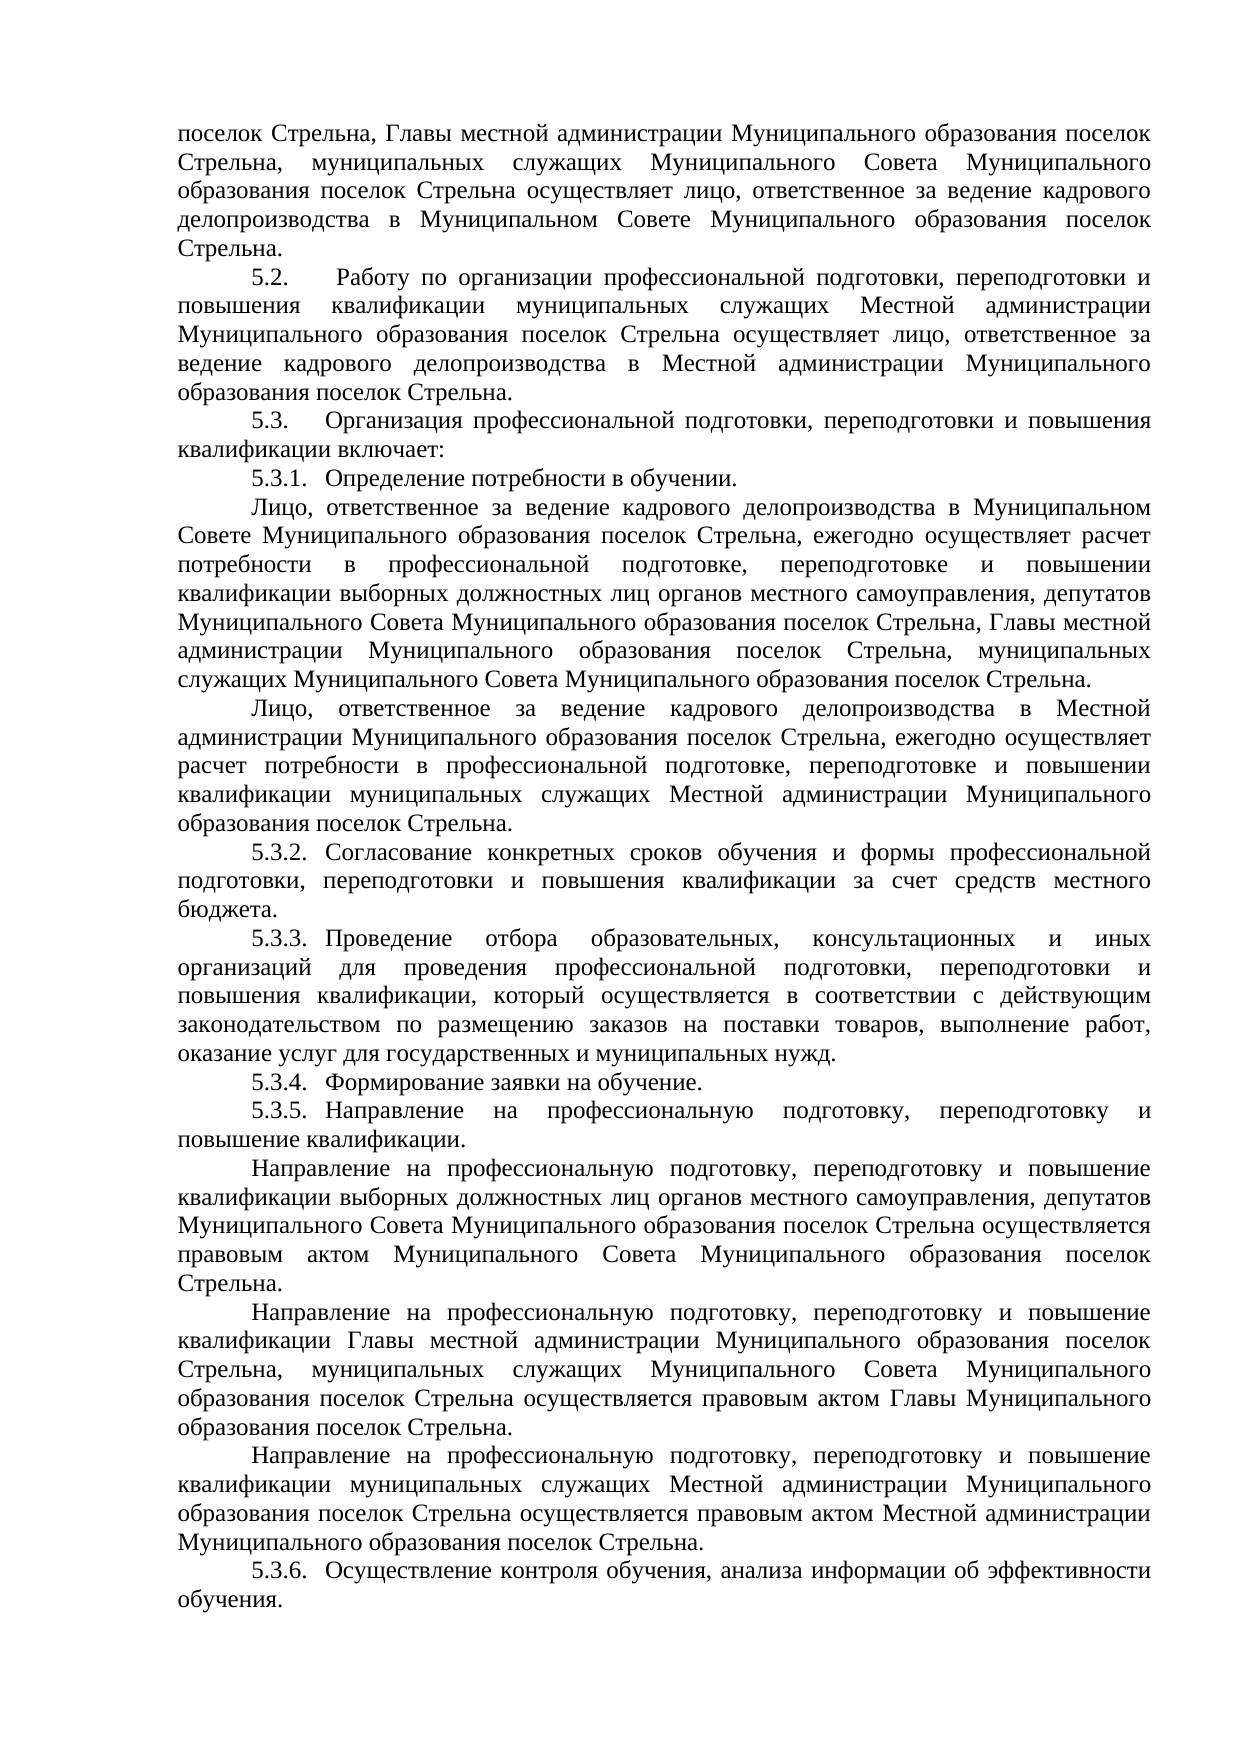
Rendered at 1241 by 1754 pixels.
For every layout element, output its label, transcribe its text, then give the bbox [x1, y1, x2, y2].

text Лицо, ответственное за ведение кадрового делопроизводства в Муниципальном Совете Муниципального образования поселок Стрельна, ежегодно осуществляет расчет потребности в профессиональной подготовке, переподготовке и повышении квалификации выборных должностных лиц органов местного самоуправления, депутатов Муниципального Совета Муниципального образования поселок Стрельна, Главы местной администрации Муниципального образования поселок Стрельна, муниципальных служащих Муниципального Совета Муниципального образования поселок Стрельна. [177, 492, 1152, 693]
list Работу по организации профессиональной подготовки, переподготовки и повышения квалификации муниципальных служащих Местной администрации Муниципального образования поселок Стрельна осуществляет лицо, ответственное за ведение кадрового делопроизводства в Местной администрации Муниципального образования поселок Стрельна. [177, 262, 1152, 406]
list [177, 118, 1152, 262]
text Направление на профессиональную подготовку, переподготовку и повышение квалификации Главы местной администрации Муниципального образования поселок Стрельна, муниципальных служащих Муниципального Совета Муниципального образования поселок Стрельна осуществляется правовым актом Главы Муниципального образования поселок Стрельна. [177, 1297, 1152, 1441]
list Направление на профессиональную подготовку, переподготовку и повышение квалификации. [177, 1096, 1152, 1153]
list Организация профессиональной подготовки, переподготовки и повышения квалификации включает: [177, 406, 1152, 463]
list Проведение отбора образовательных, консультационных и иных организаций для проведения профессиональной подготовки, переподготовки и повышения квалификации, который осуществляется в соответствии с действующим законодательством по размещению заказов на поставки товаров, выполнение работ, оказание услуг для государственных и муниципальных нужд. [177, 923, 1152, 1067]
text Направление на профессиональную подготовку, переподготовку и повышение квалификации муниципальных служащих Местной администрации Муниципального образования поселок Стрельна осуществляется правовым актом Местной администрации Муниципального образования поселок Стрельна. [177, 1441, 1152, 1556]
list Осуществление контроля обучения, анализа информации об эффективности обучения. [177, 1556, 1152, 1613]
text Направление на профессиональную подготовку, переподготовку и повышение квалификации выборных должностных лиц органов местного самоуправления, депутатов Муниципального Совета Муниципального образования поселок Стрельна осуществляется правовым актом Муниципального Совета Муниципального образования поселок Стрельна. [177, 1153, 1152, 1297]
list Определение потребности в обучении. [177, 463, 1152, 492]
list Согласование конкретных сроков обучения и формы профессиональной подготовки, переподготовки и повышения квалификации за счет средств местного бюджета. [177, 837, 1152, 923]
list Формирование заявки на обучение. [177, 1067, 1152, 1096]
text Лицо, ответственное за ведение кадрового делопроизводства в Местной администрации Муниципального образования поселок Стрельна, ежегодно осуществляет расчет потребности в профессиональной подготовке, переподготовке и повышении квалификации муниципальных служащих Местной администрации Муниципального образования поселок Стрельна. [177, 693, 1152, 837]
